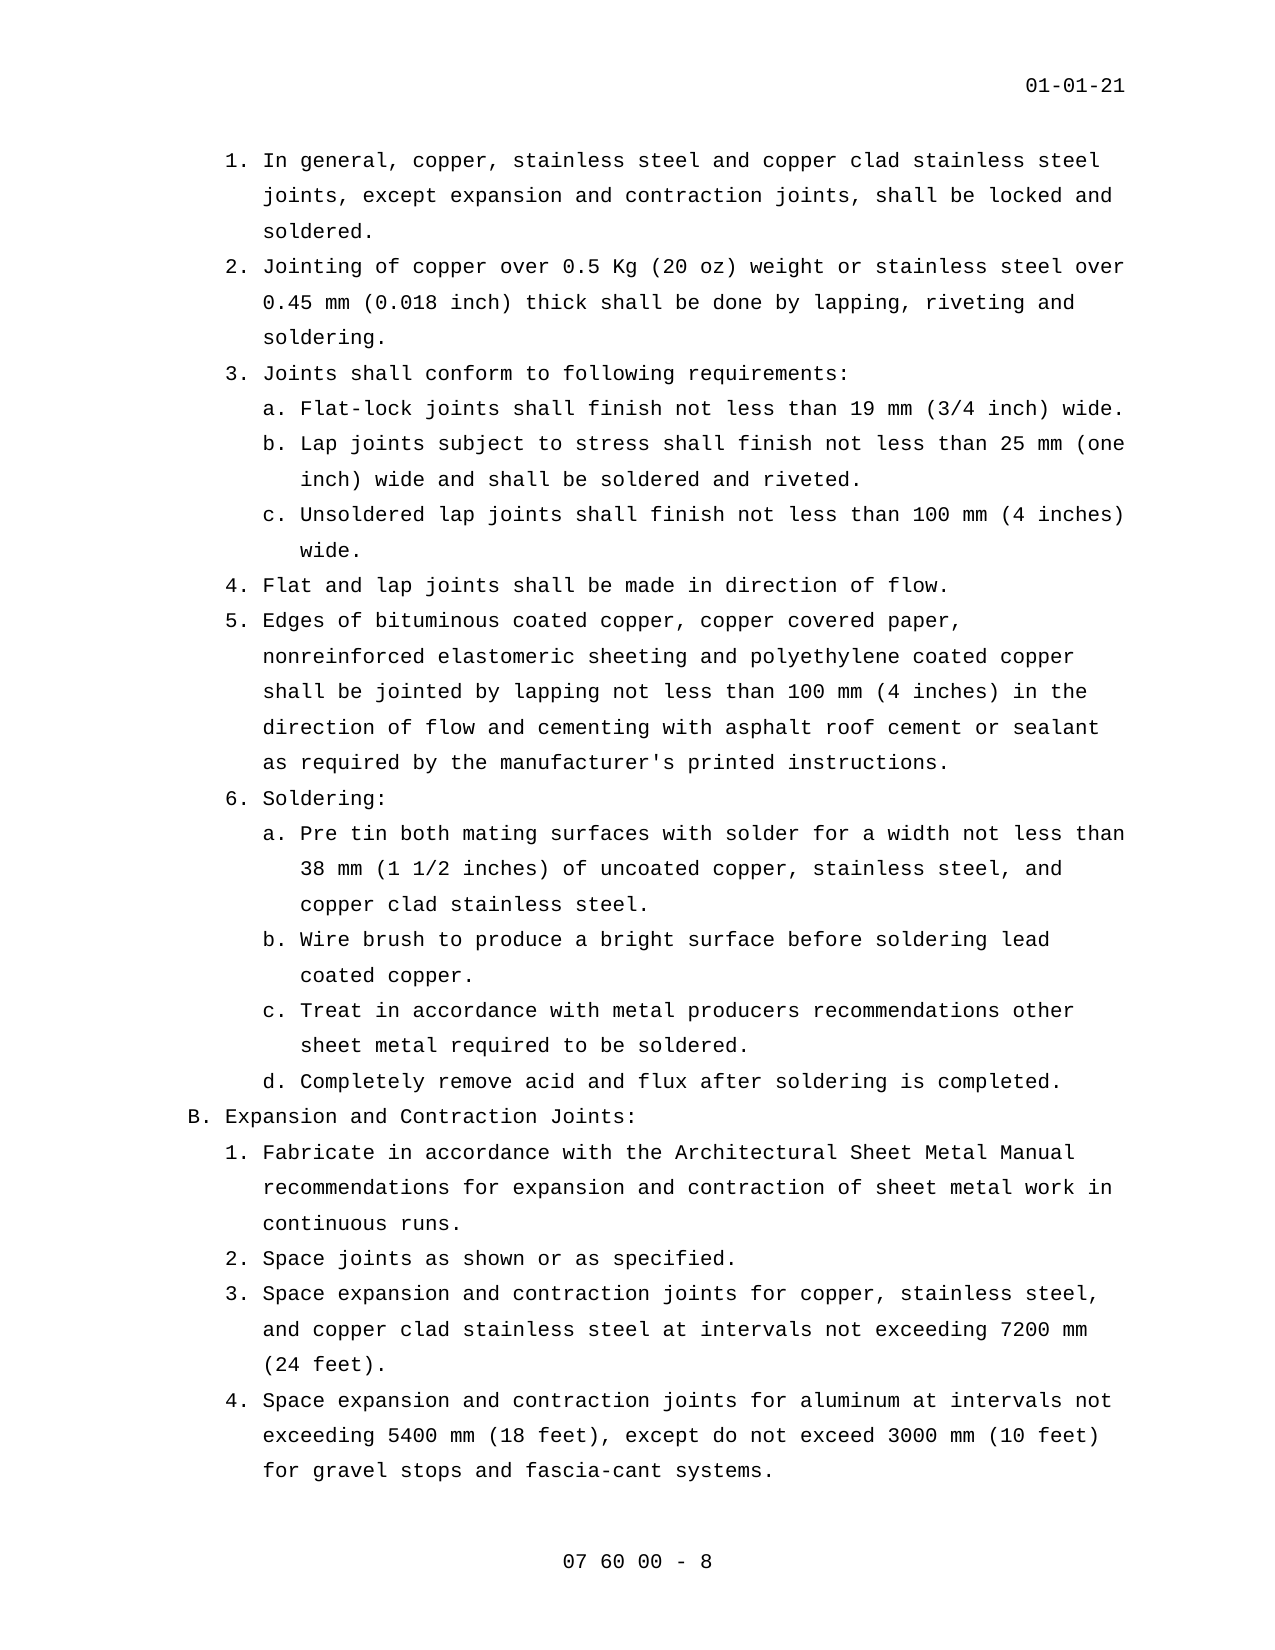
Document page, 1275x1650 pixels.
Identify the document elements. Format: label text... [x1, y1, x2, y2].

text Wire brush to produce a bright surface before soldering lead coated copper. [262, 929, 1125, 988]
text Edges of bituminous coated copper, copper covered paper, nonreinforced elastomeric sheeting and polyethylene coated copper shall be jointed by lapping not less than 100 mm (4 inches) in the direction of flow and cementing with asphalt roof cement or sealant as required by the manufacturer's printed instructions. [225, 610, 1125, 776]
text Expansion and Contraction Joints: [187, 1106, 1125, 1130]
text Completely remove acid and flux after soldering is completed. [262, 1071, 1125, 1094]
text Treat in accordance with metal producers recommendations other sheet metal required to be soldered. [262, 1000, 1125, 1059]
text Flat and lap joints shall be made in direction of flow. [225, 575, 1125, 599]
text Jointing of copper over 0.5 Kg (20 oz) weight or stainless steel over 0.45 mm (0.018 inch) thick shall be done by lapping, riveting and soldering. [225, 256, 1125, 351]
text Flat-lock joints shall finish not less than 19 mm (3/4 inch) wide. [262, 398, 1125, 422]
text In general, copper, stainless steel and copper clad stainless steel joints, except expansion and contraction joints, shall be locked and soldered. [225, 150, 1125, 244]
text Lap joints subject to stress shall finish not less than 25 mm (one inch) wide and shall be soldered and riveted. [262, 433, 1125, 492]
text Soldering: [225, 787, 1125, 811]
text Joints shall conform to following requirements: [225, 362, 1125, 386]
text Space expansion and contraction joints for aluminum at intervals not exceeding 5400 mm (18 feet), except do not exceed 3000 mm (10 feet) for gravel stops and fascia-cant systems. [225, 1389, 1125, 1484]
text Space expansion and contraction joints for copper, stainless steel, and copper clad stainless steel at intervals not exceeding 7200 mm (24 feet). [225, 1283, 1125, 1378]
text Unsoldered lap joints shall finish not less than 100 mm (4 inches) wide. [262, 504, 1125, 563]
text Fabricate in accordance with the Architectural Sheet Metal Manual recommendations for expansion and contraction of sheet metal work in continuous runs. [225, 1142, 1125, 1236]
text Pre tin both mating surfaces with solder for a width not less than 38 mm (1 1/2 inches) of uncoated copper, stainless steel, and copper clad stainless steel. [262, 823, 1125, 917]
text Space joints as shown or as specified. [225, 1248, 1125, 1272]
